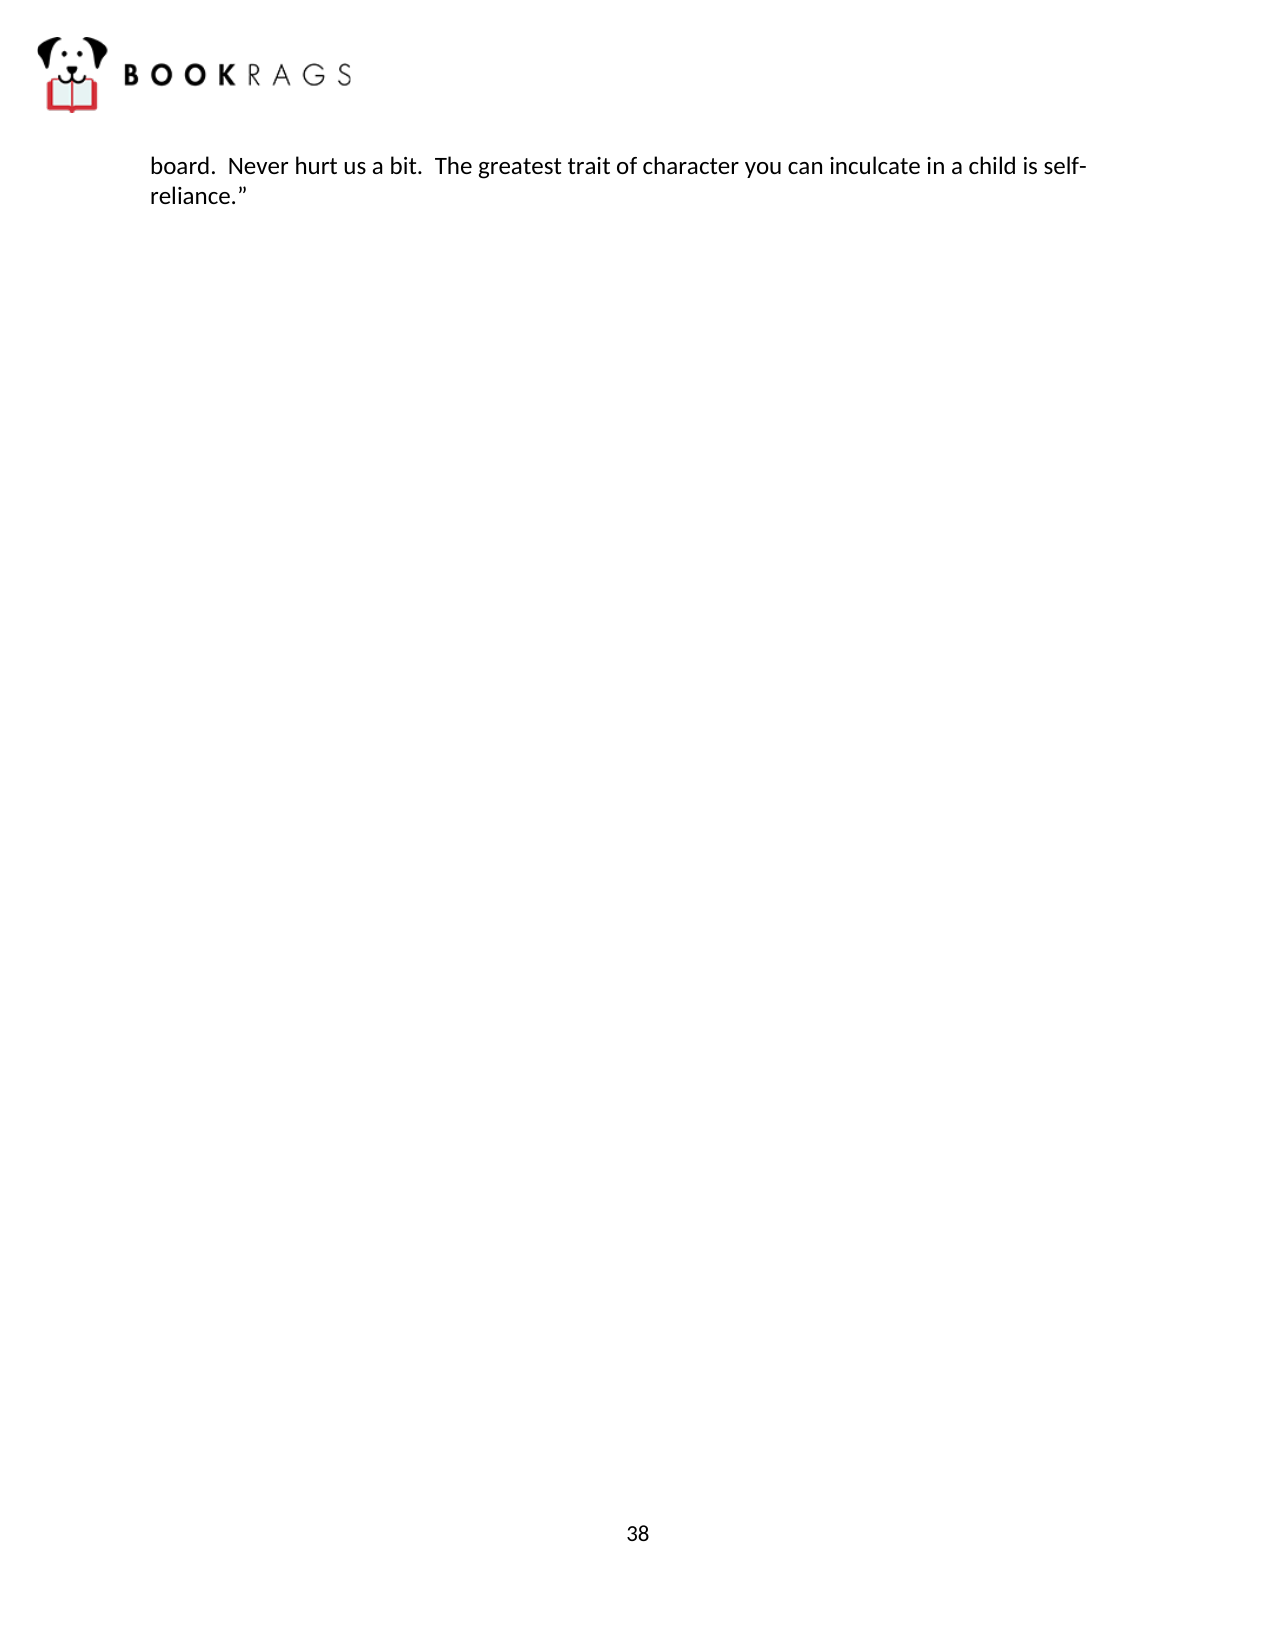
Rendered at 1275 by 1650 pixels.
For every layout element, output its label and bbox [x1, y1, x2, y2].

picture [37, 37, 351, 113]
text [150, 150, 1125, 211]
